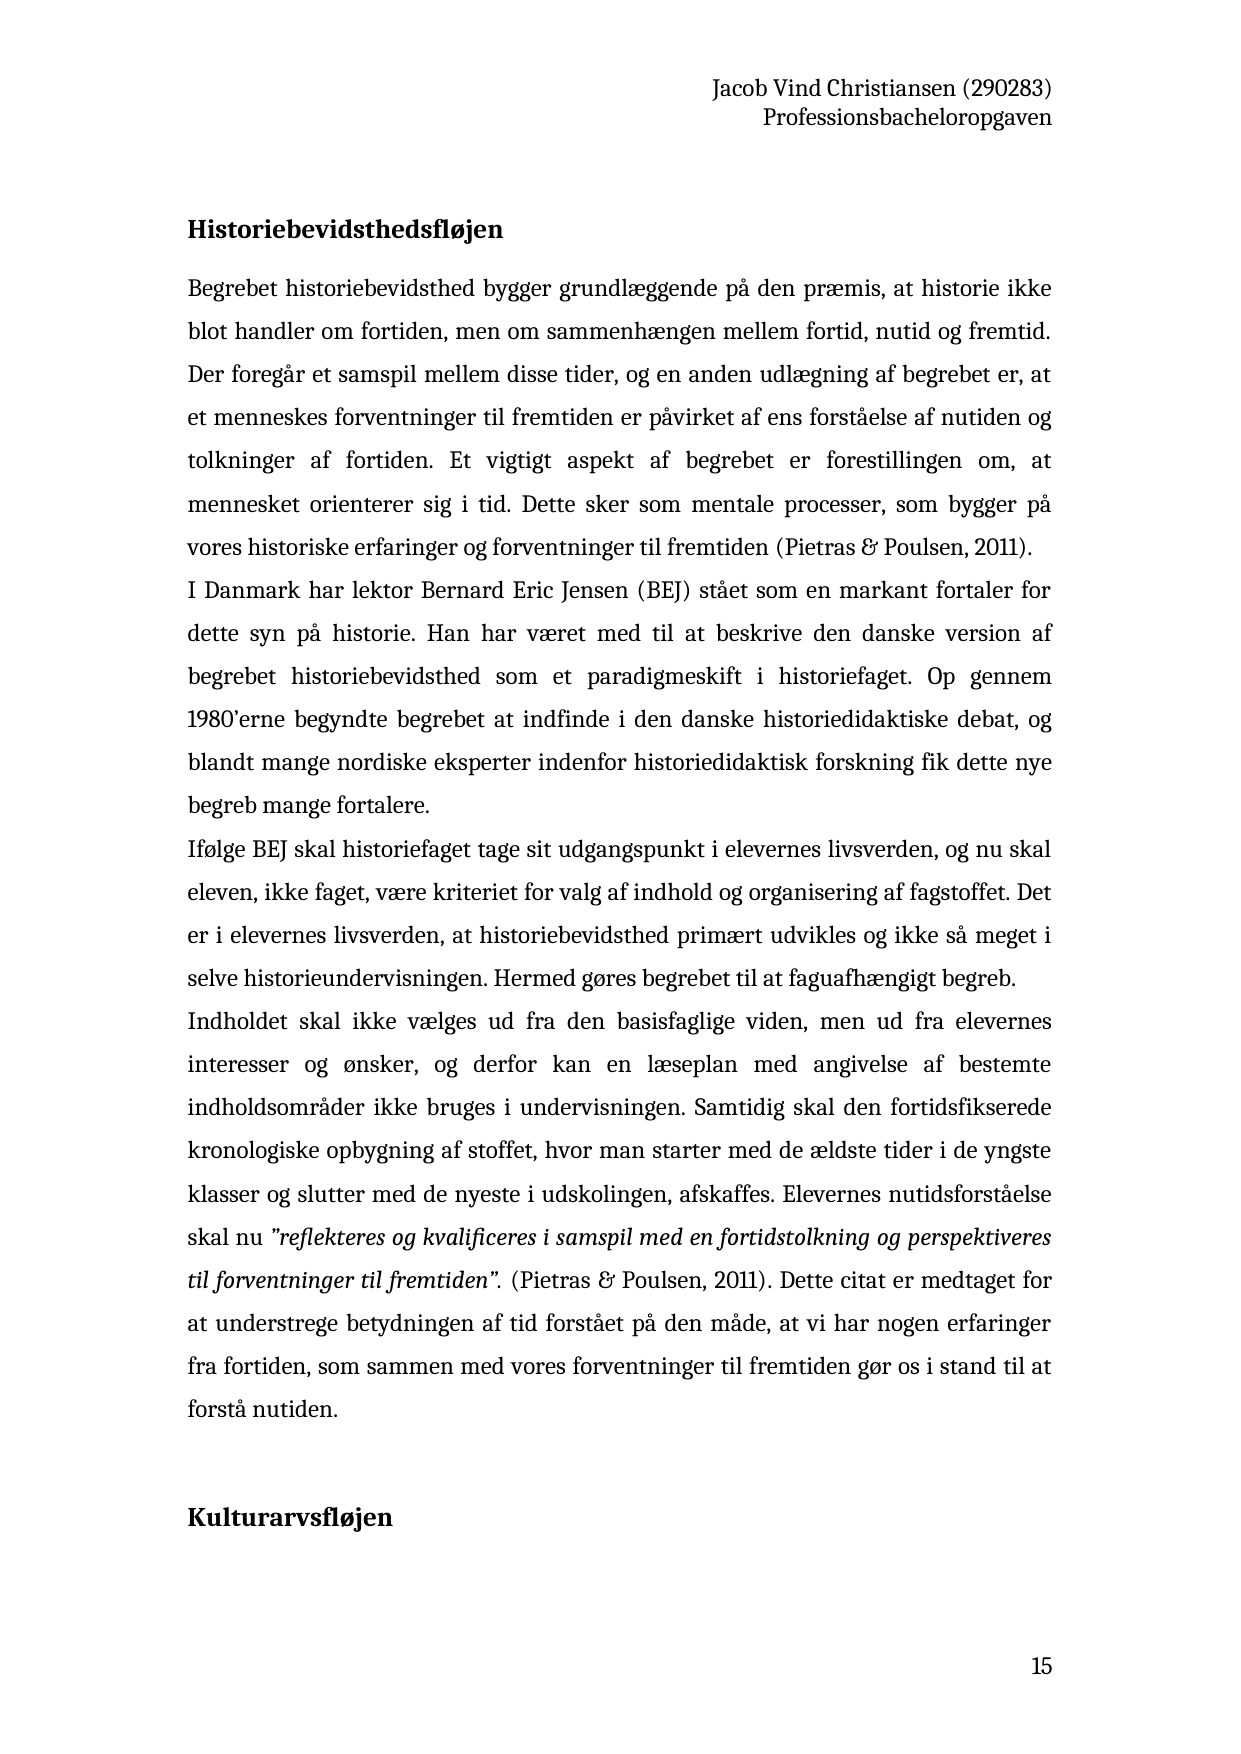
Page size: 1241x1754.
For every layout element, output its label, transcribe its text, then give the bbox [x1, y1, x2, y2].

text Begrebet historiebevidsthed bygger grundlæggende på den præmis, at historie ikke blot handler om fortiden, men om sammenhængen mellem fortid, nutid og fremtid. Der foregår et samspil mellem disse tider, og en anden udlægning af begrebet er, at et menneskes forventninger til fremtiden er påvirket af ens forståelse af nutiden og tolkninger af fortiden. Et vigtigt aspekt af begrebet er forestillingen om, at mennesket orienterer sig i tid. Dette sker som mentale processer, som bygger på vores historiske erfaringer og forventninger til fremtiden . [187, 274, 1053, 561]
text Indholdet skal ikke vælges ud fra den basisfaglige viden, men ud fra elevernes interesser og ønsker, og derfor kan en læseplan med angivelse af bestemte indholdsområder ikke bruges i undervisningen. Samtidig skal den fortidsfikserede kronologiske opbygning af stoffet, hvor man starter med de ældste tider i de yngste klasser og slutter med de nyeste i udskolingen, afskaffes. Elevernes nutidsforståelse skal nu ”reflekteres og kvalificeres i samspil med en fortidstolkning og perspektiveres til forventninger til fremtiden”.. Dette citat er medtaget for at understrege betydningen af tid forstået på den måde, at vi har nogen erfaringer fra fortiden, som sammen med vores forventninger til fremtiden gør os i stand til at forstå nutiden. [187, 1007, 1053, 1424]
text I Danmark har lektor Bernard Eric Jensen (BEJ) stået som en markant fortaler for dette syn på historie. Han har været med til at beskrive den danske version af begrebet historiebevidsthed som et paradigmeskift i historiefaget. Op gennem 1980’erne begyndte begrebet at indfinde i den danske historiedidaktiske debat, og blandt mange nordiske eksperter indenfor historiedidaktisk forskning fik dette nye begreb mange fortalere. [187, 576, 1053, 820]
subtitle Historiebevidsthedsfløjen [187, 214, 1053, 245]
subtitle Kulturarvsfløjen [187, 1502, 1053, 1533]
text Ifølge BEJ skal historiefaget tage sit udgangspunkt i elevernes livsverden, og nu skal eleven, ikke faget, være kriteriet for valg af indhold og organisering af fagstoffet. Det er i elevernes livsverden, at historiebevidsthed primært udvikles og ikke så meget i selve historieundervisningen. Hermed gøres begrebet til at faguafhængigt begreb. [187, 834, 1053, 993]
